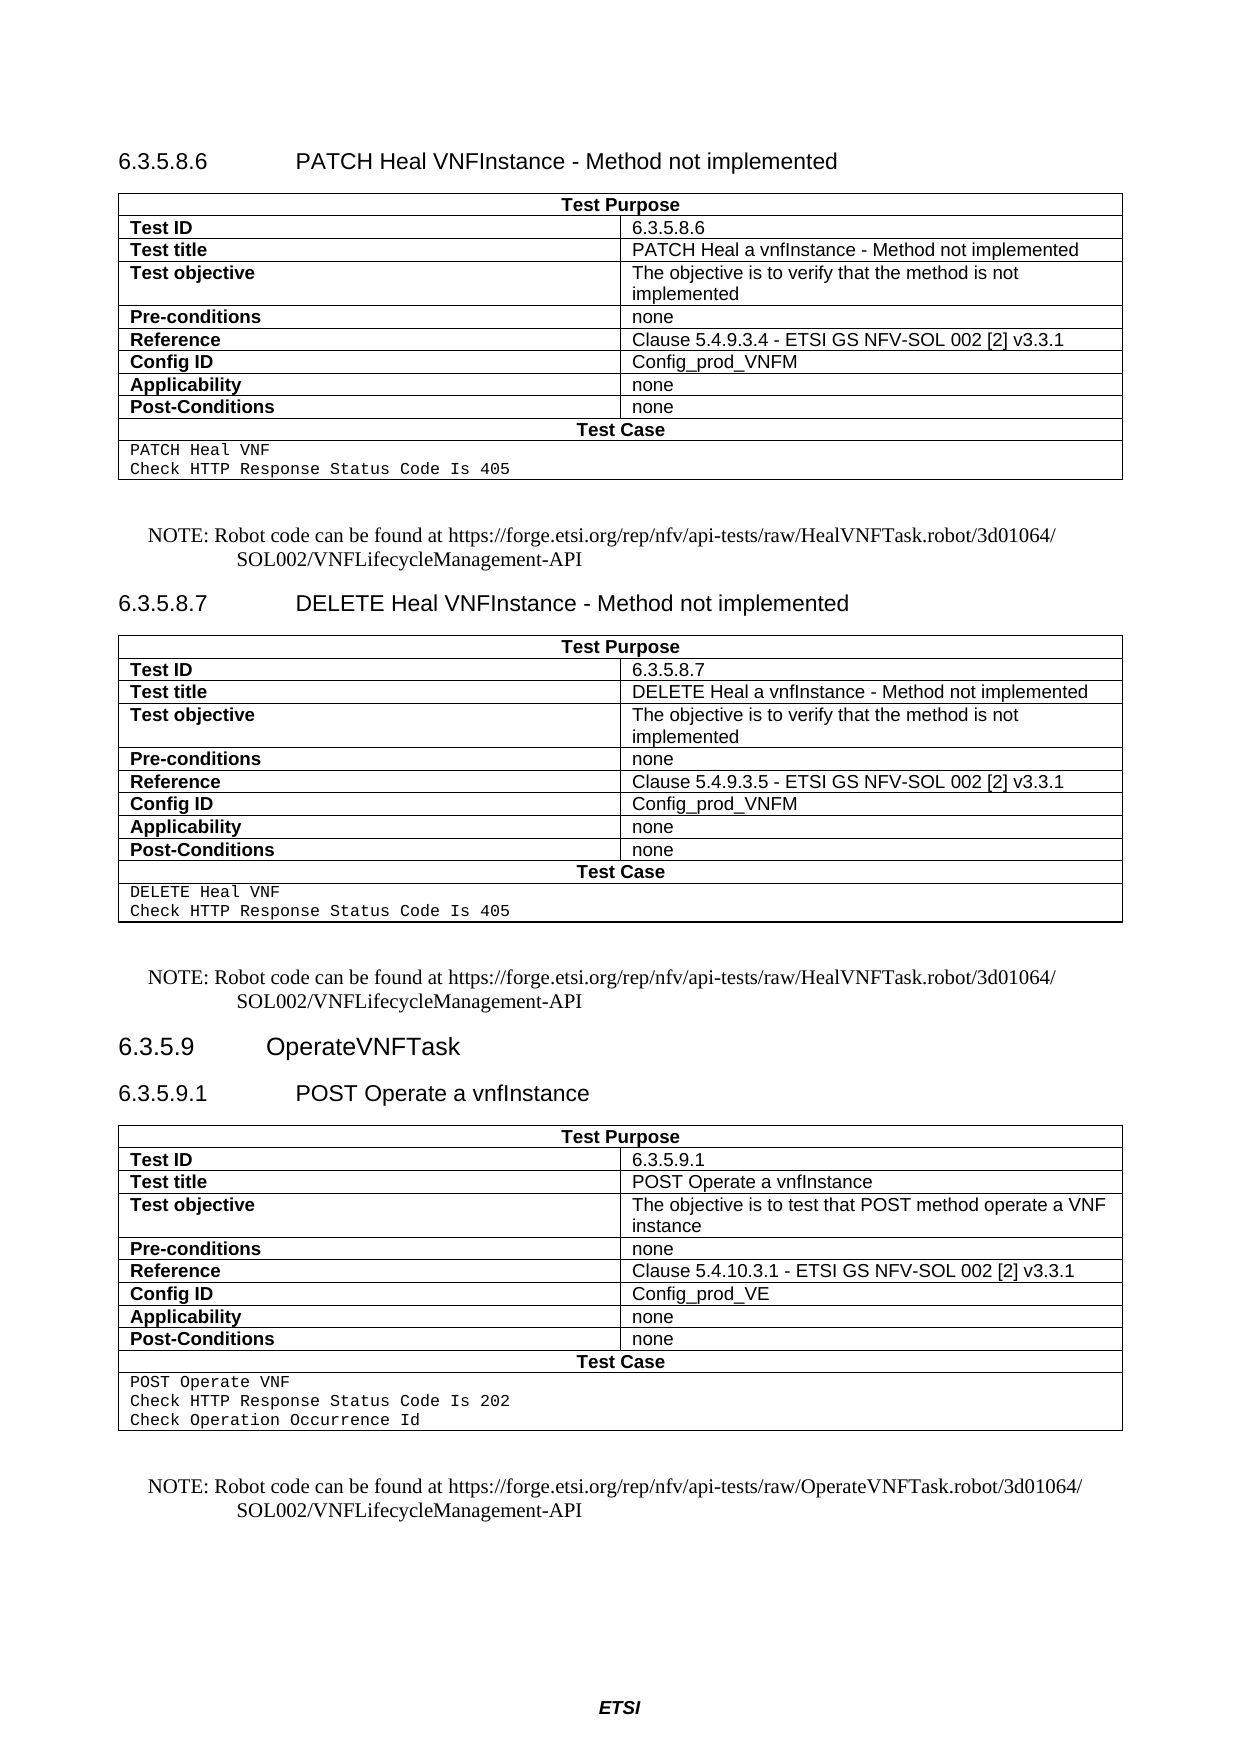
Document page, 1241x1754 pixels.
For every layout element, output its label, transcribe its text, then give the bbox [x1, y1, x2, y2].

subtitle 6.3.5.9.1 POST Operate a vnfInstance [118, 1079, 1122, 1106]
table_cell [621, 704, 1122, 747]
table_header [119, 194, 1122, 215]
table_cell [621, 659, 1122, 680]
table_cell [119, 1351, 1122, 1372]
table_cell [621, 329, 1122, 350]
subtitle 6.3.5.8.7 DELETE Heal VNFInstance - Method not implemented [118, 590, 1122, 616]
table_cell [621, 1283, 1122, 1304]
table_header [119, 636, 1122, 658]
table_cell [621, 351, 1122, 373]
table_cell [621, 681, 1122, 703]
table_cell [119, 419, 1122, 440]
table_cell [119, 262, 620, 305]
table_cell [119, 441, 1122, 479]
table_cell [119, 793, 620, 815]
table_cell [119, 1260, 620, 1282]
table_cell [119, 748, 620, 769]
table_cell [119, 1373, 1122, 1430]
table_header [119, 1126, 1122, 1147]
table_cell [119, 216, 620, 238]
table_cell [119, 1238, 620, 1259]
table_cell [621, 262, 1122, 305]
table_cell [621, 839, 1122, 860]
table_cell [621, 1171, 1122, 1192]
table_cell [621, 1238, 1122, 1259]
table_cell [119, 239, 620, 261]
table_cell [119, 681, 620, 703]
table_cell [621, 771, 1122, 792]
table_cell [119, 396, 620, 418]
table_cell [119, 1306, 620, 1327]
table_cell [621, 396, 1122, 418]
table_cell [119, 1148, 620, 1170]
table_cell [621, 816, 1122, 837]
text NOTE: Robot code can be found at https://forge.etsi.org/rep/nfv/api-tests/raw/HealVNFTask.robot/3d01064/SOL002/VNFLifecycleManagement-API [148, 965, 1122, 1013]
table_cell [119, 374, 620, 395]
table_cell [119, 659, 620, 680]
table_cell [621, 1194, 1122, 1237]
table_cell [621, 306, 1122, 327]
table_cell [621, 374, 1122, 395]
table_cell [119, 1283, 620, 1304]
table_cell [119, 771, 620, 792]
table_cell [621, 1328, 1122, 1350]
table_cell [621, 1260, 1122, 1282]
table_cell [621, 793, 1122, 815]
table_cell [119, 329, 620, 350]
text NOTE: Robot code can be found at https://forge.etsi.org/rep/nfv/api-tests/raw/OperateVNFTask.robot/3d01064/SOL002/VNFLifecycleManagement-API [148, 1474, 1122, 1522]
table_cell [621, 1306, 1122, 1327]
subtitle 6.3.5.8.6 PATCH Heal VNFInstance - Method not implemented [118, 148, 1122, 174]
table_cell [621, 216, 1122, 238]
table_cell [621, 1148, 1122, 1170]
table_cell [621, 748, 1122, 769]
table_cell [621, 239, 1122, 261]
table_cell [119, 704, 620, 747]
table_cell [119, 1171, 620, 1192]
subtitle 6.3.5.9 OperateVNFTask [118, 1032, 1122, 1061]
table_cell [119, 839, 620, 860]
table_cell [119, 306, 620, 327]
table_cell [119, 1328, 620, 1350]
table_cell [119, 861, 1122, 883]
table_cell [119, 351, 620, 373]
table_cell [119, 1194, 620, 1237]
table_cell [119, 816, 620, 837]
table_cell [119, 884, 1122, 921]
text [148, 523, 1122, 571]
